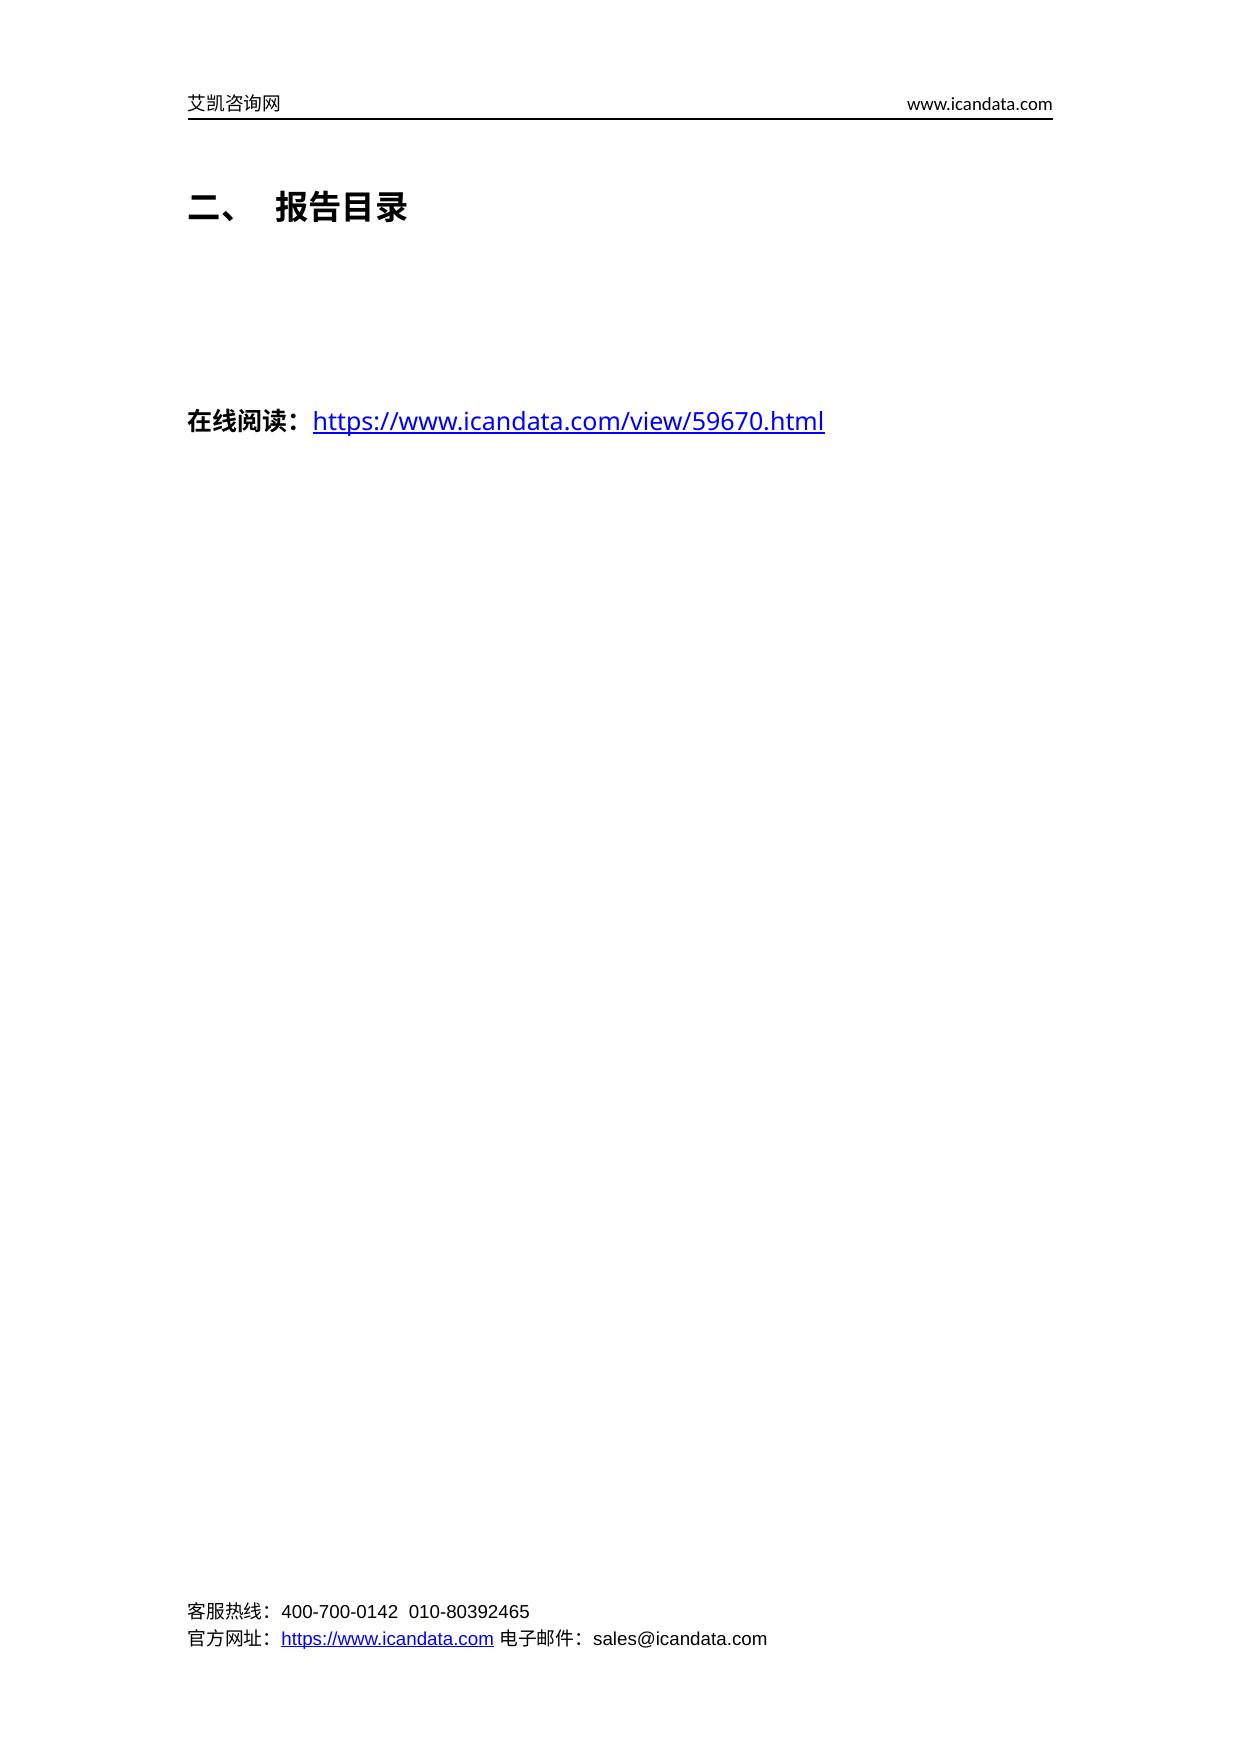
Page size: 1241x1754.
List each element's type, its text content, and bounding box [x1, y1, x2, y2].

text 在线阅读：https://www.icandata.com/view/59670.html [187, 387, 1053, 452]
subtitle 报告目录 [187, 172, 1053, 237]
